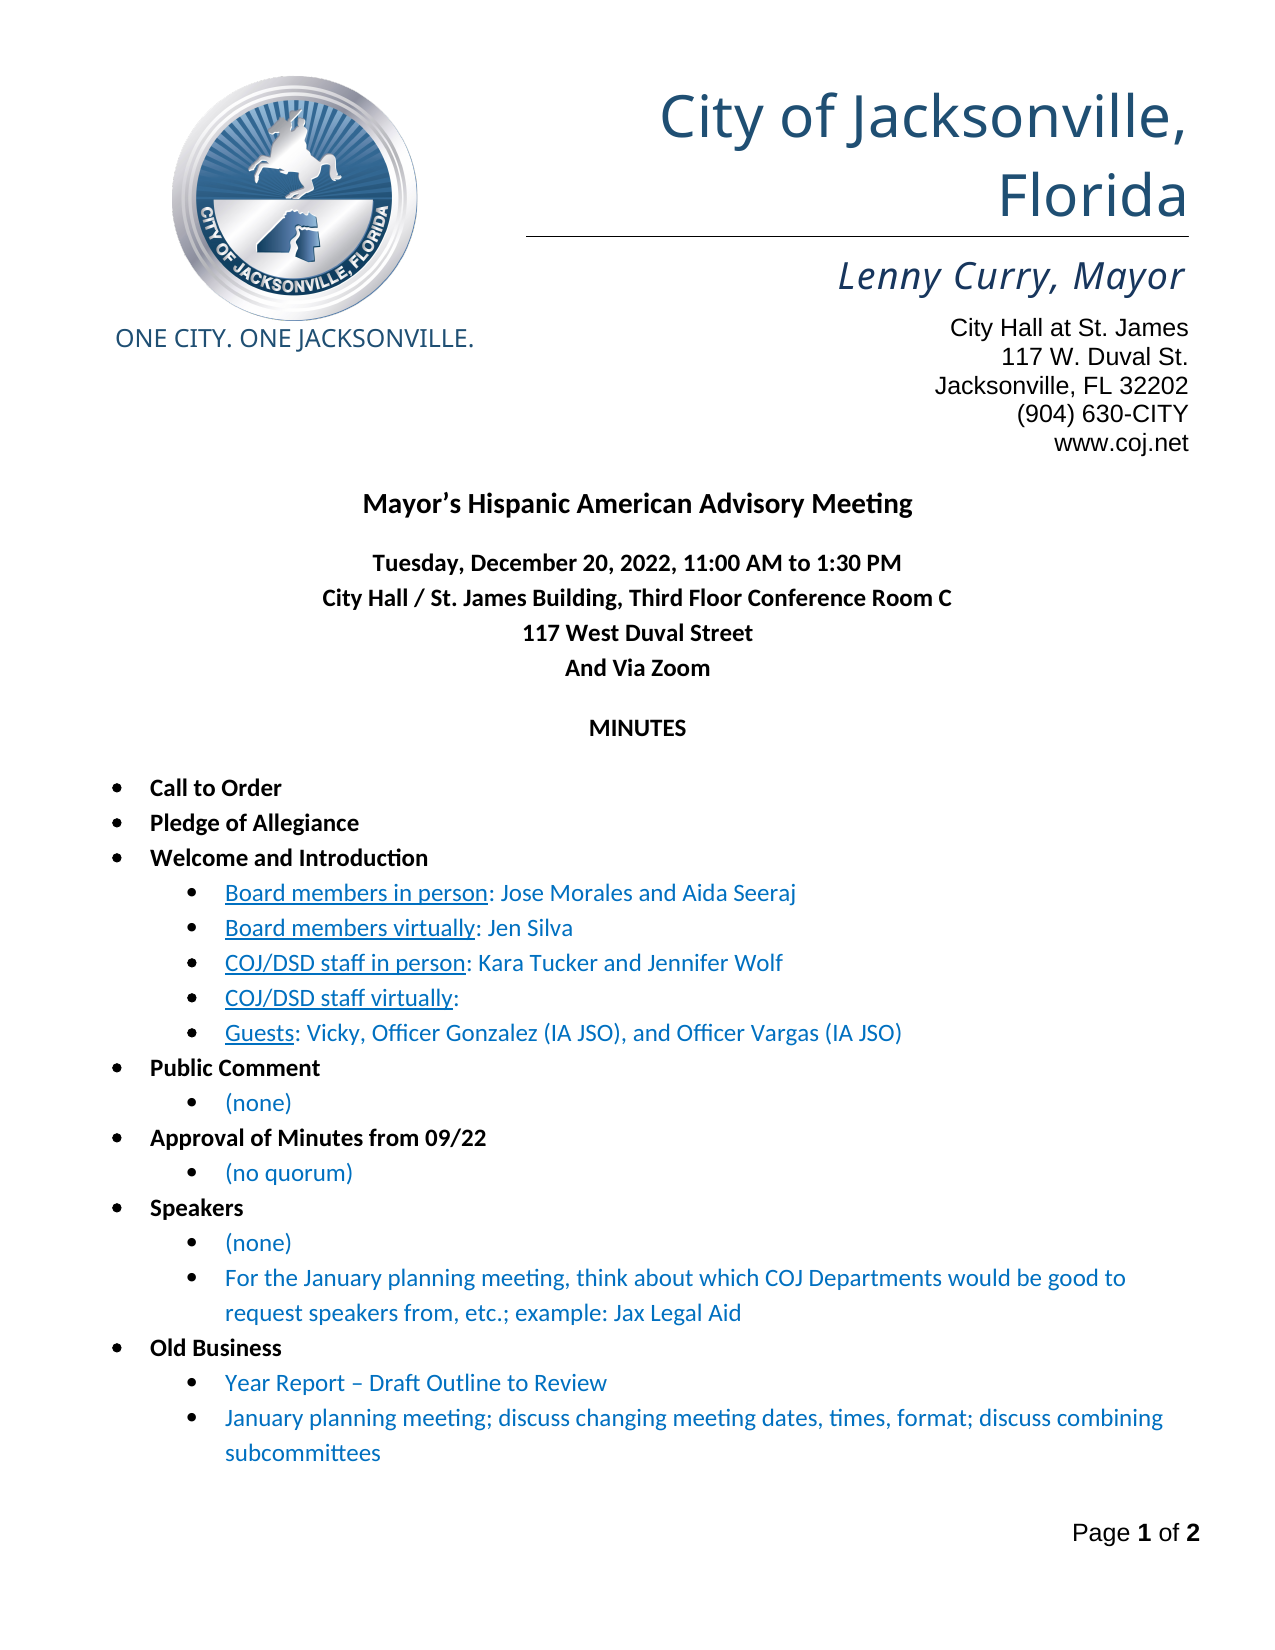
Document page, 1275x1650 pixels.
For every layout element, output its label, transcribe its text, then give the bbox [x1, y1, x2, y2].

list Old Business [112, 1332, 1200, 1363]
list COJ/DSD staff in person: Kara Tucker and Jennifer Wolf [187, 947, 1200, 978]
text City Hall / St. James Building, Third Floor Conference Room C [75, 582, 1200, 613]
list Call to Order [112, 772, 1200, 803]
list (none) [187, 1087, 1200, 1118]
list (none) [187, 1227, 1200, 1258]
text MINUTES [75, 712, 1200, 743]
list Guests: Vicky, Officer Gonzalez (IA JSO), and Officer Vargas (IA JSO) [187, 1017, 1200, 1048]
list Public Comment [112, 1052, 1200, 1083]
list January planning meeting; discuss changing meeting dates, times, format; discuss combining subcommittees [187, 1402, 1200, 1468]
text Tuesday, December 20, 2022, 11:00 AM to 1:30 PM [75, 547, 1200, 578]
text 117 West Duval Street [75, 617, 1200, 648]
list Speakers [112, 1192, 1200, 1223]
list Welcome and Introduction [112, 842, 1200, 873]
list Pledge of Allegiance [112, 807, 1200, 838]
text And Via Zoom [75, 652, 1200, 683]
text Mayor’s Hispanic American Advisory Meeting [75, 486, 1200, 521]
list Approval of Minutes from 09/22 [112, 1122, 1200, 1153]
list Board members in person: Jose Morales and Aida Seeraj [187, 877, 1200, 908]
list Board members virtually: Jen Silva [187, 912, 1200, 943]
list For the January planning meeting, think about which COJ Departments would be good to request speakers from, etc.; example: Jax Legal Aid [187, 1262, 1200, 1328]
list Year Report – Draft Outline to Review [187, 1367, 1200, 1398]
list COJ/DSD staff virtually: [187, 982, 1200, 1013]
picture [172, 75, 418, 321]
list (no quorum) [187, 1157, 1200, 1188]
